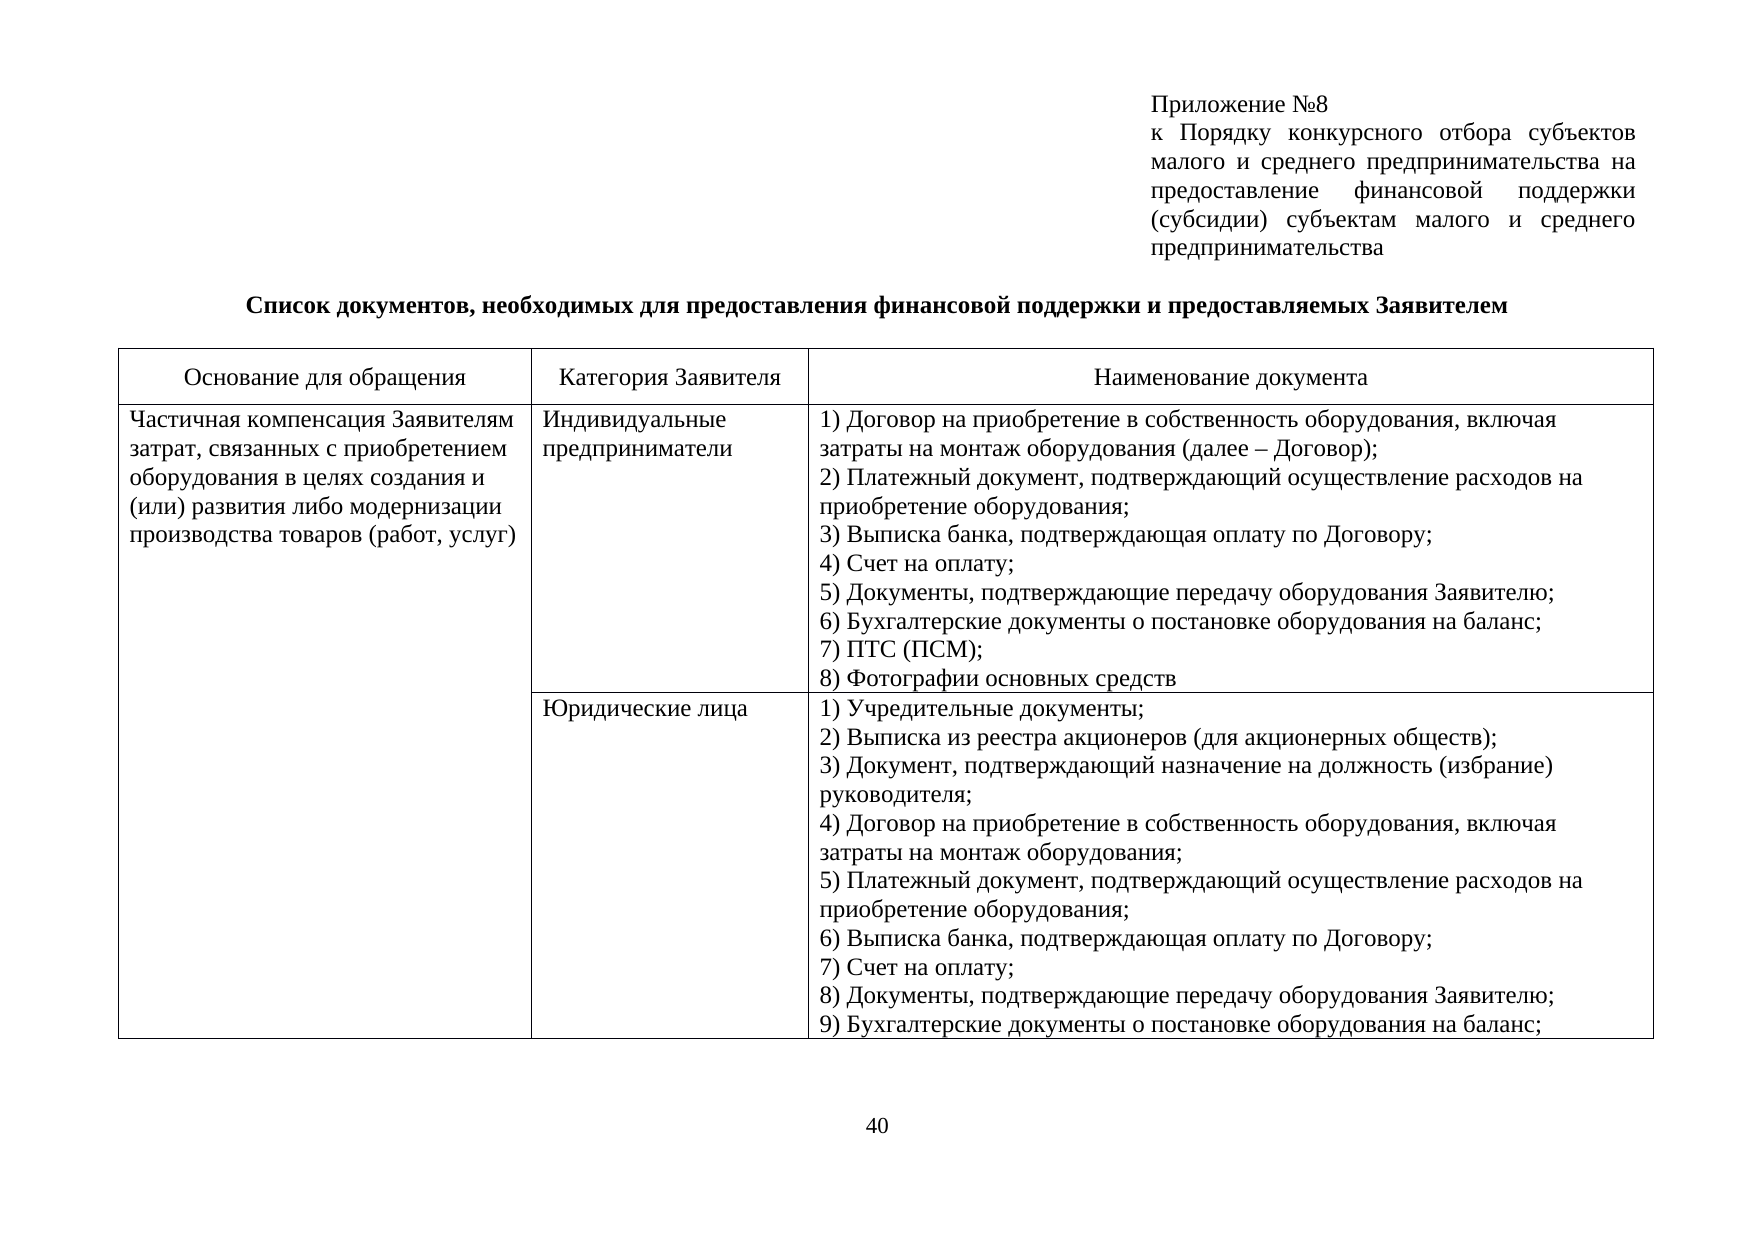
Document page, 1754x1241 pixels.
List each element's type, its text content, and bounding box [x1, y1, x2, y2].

table_cell Индивидуальные предприниматели [532, 405, 808, 692]
text Приложение №8 [1151, 89, 1636, 117]
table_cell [809, 693, 1653, 1038]
table_header Категория Заявителя [532, 349, 808, 403]
table_cell Частичная компенсация Заявителям затрат, связанных с приобретением оборудования в целях создания и (или) развития либо модернизации производства товаров (работ, услуг) [119, 405, 531, 1038]
text к Порядку конкурсного отбора субъектов малого и среднего предпринимательства на предоставление финансовой поддержки (субсидии) субъектам малого и среднего предпринимательства [1151, 117, 1636, 261]
text Список документов, необходимых для предоставления финансовой поддержки и предоставляемых Заявителем [118, 290, 1636, 319]
table_cell Юридические лица [532, 693, 808, 1038]
table_header Наименование документа [809, 349, 1653, 403]
table_header Основание для обращения [119, 349, 531, 403]
table_cell 1) Договор на приобретение в собственность оборудования, включая затраты на монтаж оборудования (далее – Договор); 2) Платежный документ, подтверждающий осуществление расходов на приобретение оборудования; 3) Выписка банка, подтверждающая оплату по Договору; 4) Счет на оплату; 5) Документы, подтверждающие передачу оборудования Заявителю; 6) Бухгалтерские документы о постановке оборудования на баланс; 7) ПТС (ПСМ); 8) Фотографии основных средств [809, 405, 1653, 692]
